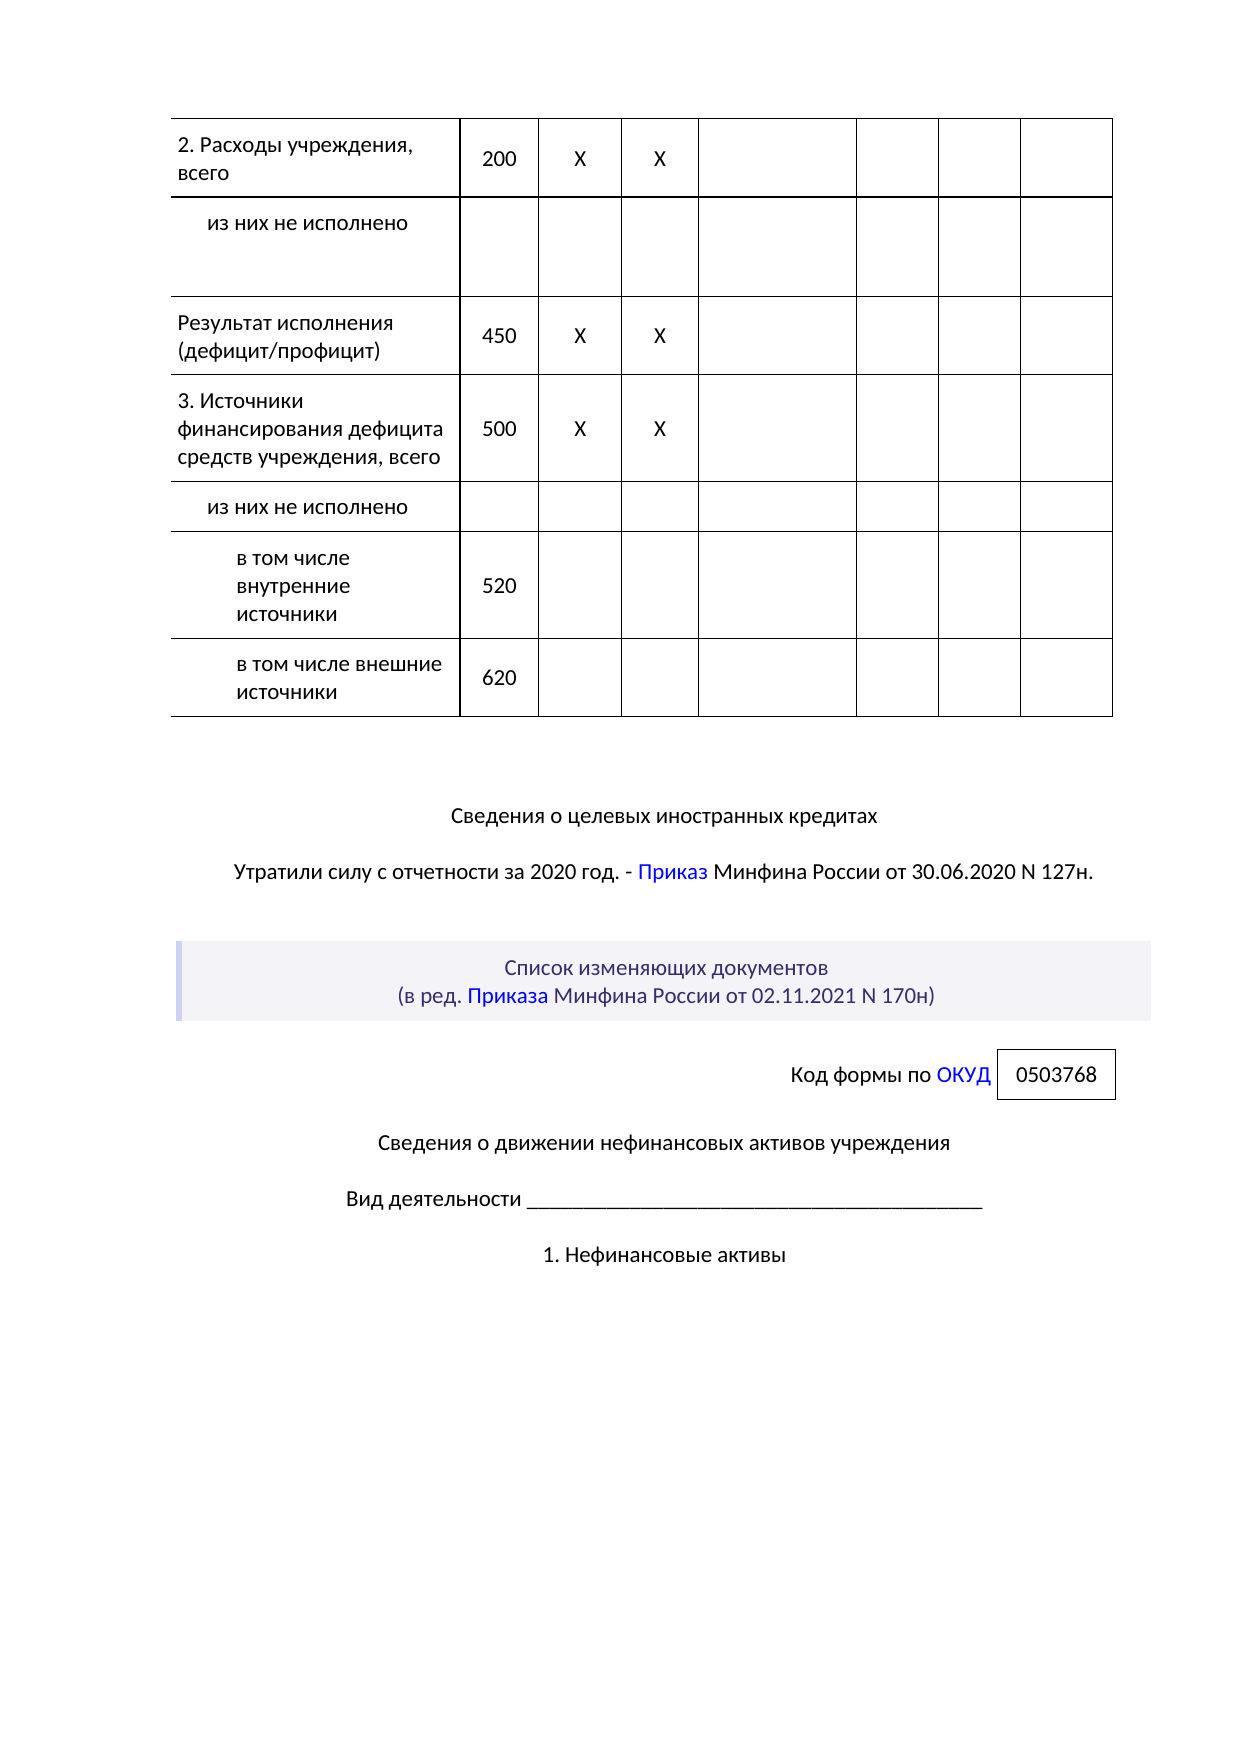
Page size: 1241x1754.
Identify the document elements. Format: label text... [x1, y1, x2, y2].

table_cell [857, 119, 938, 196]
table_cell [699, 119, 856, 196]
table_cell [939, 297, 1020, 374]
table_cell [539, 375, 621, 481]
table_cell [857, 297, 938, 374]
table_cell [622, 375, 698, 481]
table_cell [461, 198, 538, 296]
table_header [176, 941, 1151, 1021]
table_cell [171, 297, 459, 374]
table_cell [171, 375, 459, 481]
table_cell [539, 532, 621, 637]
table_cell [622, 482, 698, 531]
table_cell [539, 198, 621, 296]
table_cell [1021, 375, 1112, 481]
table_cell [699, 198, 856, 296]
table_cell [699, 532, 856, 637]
text Вид деятельности ________________________________________ [177, 1184, 1152, 1212]
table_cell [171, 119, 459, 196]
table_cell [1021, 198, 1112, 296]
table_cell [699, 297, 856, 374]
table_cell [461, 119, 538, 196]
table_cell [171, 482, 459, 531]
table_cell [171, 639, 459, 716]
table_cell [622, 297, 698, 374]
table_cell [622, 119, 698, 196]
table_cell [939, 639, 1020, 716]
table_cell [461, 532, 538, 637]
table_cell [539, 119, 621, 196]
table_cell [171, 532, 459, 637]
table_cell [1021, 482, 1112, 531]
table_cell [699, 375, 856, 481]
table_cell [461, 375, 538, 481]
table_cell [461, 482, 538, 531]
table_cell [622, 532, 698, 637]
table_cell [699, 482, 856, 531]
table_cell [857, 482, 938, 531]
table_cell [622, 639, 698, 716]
text Сведения о движении нефинансовых активов учреждения [177, 1128, 1152, 1156]
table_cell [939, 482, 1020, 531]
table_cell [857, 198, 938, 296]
text 1. Нефинансовые активы [177, 1240, 1152, 1268]
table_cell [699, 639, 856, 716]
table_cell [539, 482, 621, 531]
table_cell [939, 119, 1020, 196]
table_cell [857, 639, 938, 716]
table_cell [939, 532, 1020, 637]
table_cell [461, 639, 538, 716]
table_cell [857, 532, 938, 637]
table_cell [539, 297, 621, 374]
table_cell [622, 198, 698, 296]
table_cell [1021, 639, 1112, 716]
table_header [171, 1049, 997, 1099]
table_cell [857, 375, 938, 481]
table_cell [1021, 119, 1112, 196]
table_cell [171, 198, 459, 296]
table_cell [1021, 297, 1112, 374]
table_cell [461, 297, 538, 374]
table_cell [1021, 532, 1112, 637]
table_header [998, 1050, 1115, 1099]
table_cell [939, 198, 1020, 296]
text Утратили силу с отчетности за 2020 год. - Приказ Минфина России от 30.06.2020 N 127н. [177, 857, 1152, 885]
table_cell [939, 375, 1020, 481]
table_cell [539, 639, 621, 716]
text Сведения о целевых иностранных кредитах [177, 801, 1152, 829]
